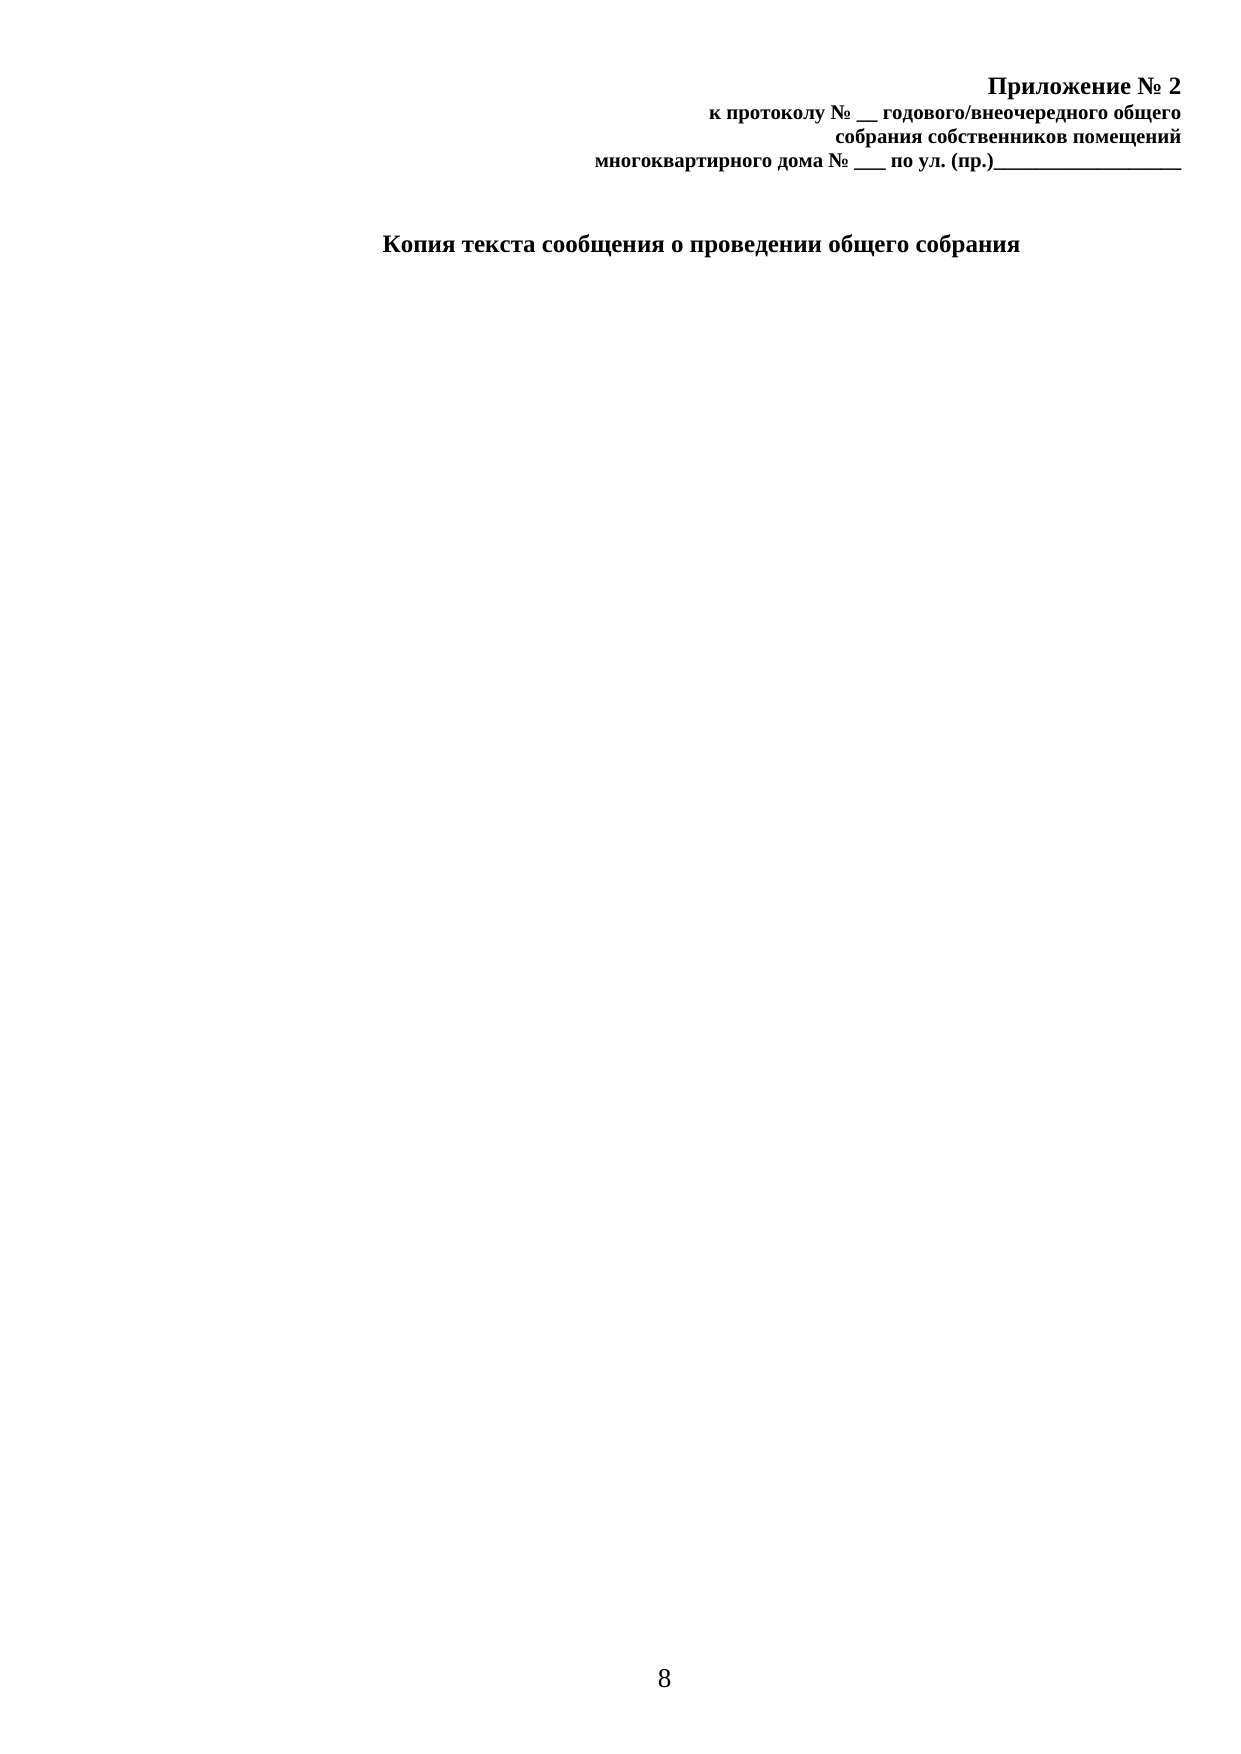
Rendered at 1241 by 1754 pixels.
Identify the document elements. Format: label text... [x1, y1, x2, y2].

text Копия текста сообщения о проведении общего собрания [148, 229, 1181, 258]
text Приложение № 2 [148, 71, 1181, 99]
text многоквартирного дома № ___ по ул. (пр.)__________________ [148, 148, 1181, 172]
text собрания собственников помещений [148, 124, 1181, 148]
text к протоколу № __ годового/внеочередного общего [148, 99, 1181, 124]
